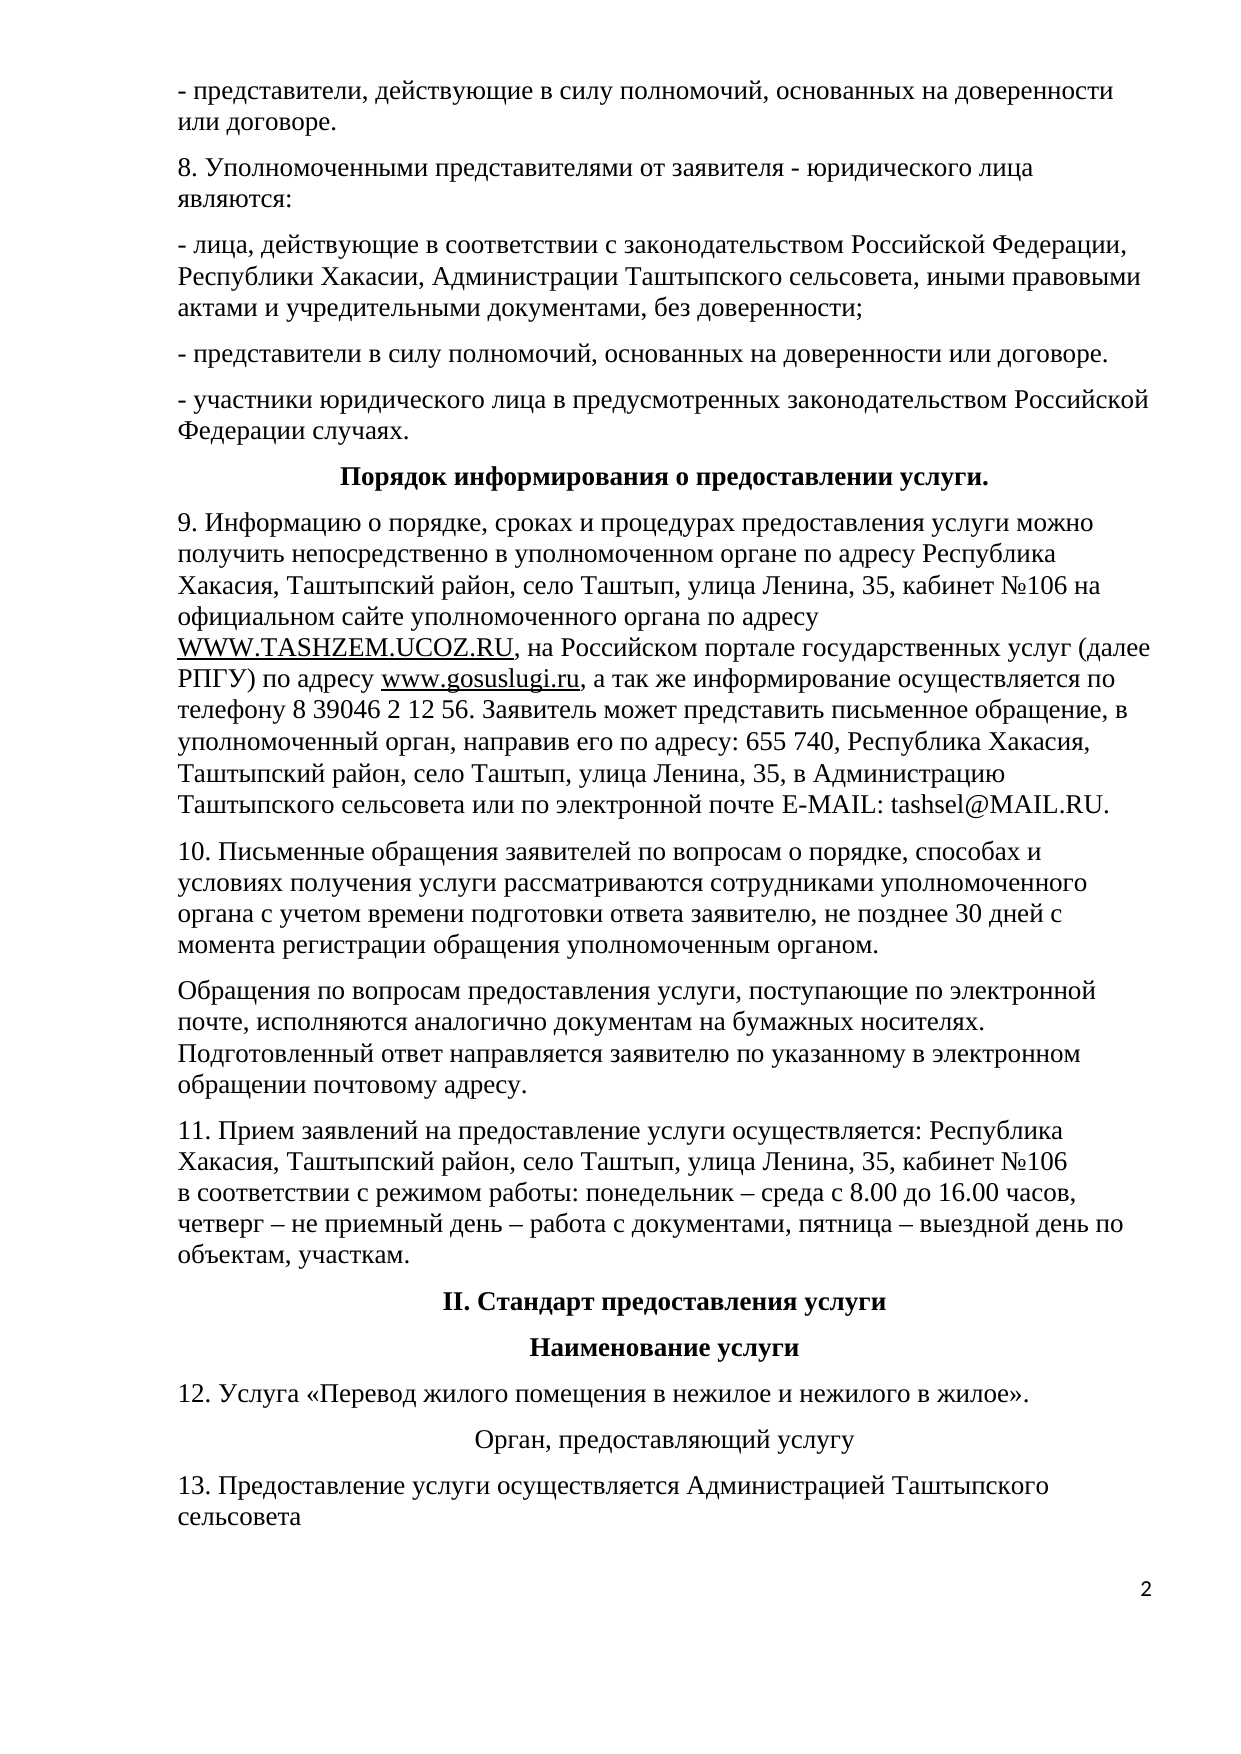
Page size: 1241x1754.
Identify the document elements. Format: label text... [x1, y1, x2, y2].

text - лица, действующие в соответствии с законодательством Российской Федерации, Республики Хакасии, Администрации Таштыпского сельсовета, иными правовыми актами и учредительными документами, без доверенности; [177, 228, 1152, 322]
text II. Стандарт предоставления услуги [177, 1285, 1152, 1316]
text 12. Услуга «Перевод жилого помещения в нежилое и нежилого в жилое». [177, 1377, 1152, 1408]
text Обращения по вопросам предоставления услуги, поступающие по электронной почте, исполняются аналогично документам на бумажных носителях. Подготовленный ответ направляется заявителю по указанному в электронном обращении почтовому адресу. [177, 974, 1152, 1099]
text 9. Информацию о порядке, сроках и процедурах предоставления услуги можно получить непосредственно в уполномоченном органе по адресу Республика Хакасия, Таштыпский район, село Таштып, улица Ленина, 35, кабинет №106 на официальном сайте уполномоченного органа по адресу WWW.TASHZEM.UCOZ.RU, на Российском портале государственных услуг (далее РПГУ) по адресу www.gosuslugi.ru, а так же информирование осуществляется по телефону 8 39046 2 12 56. Заявитель может представить письменное обращение, в уполномоченный орган, направив его по адресу: 655 740, Республика Хакасия, Таштыпский район, село Таштып, улица Ленина, 35, в Администрацию Таштыпского сельсовета или по электронной почте E-MAIL: tashsel@MAIL.RU. [177, 506, 1152, 820]
text 11. Прием заявлений на предоставление услуги осуществляется: Республика Хакасия, Таштыпский район, село Таштып, улица Ленина, 35, кабинет №106 в соответствии с режимом работы: понедельник – среда с 8.00 до 16.00 часов, четверг – не приемный день – работа с документами, пятница – выездной день по объектам, участкам. [177, 1114, 1152, 1270]
text Орган, предоставляющий услугу [177, 1423, 1152, 1454]
text - представители, действующие в силу полномочий, основанных на доверенности или договоре. [177, 74, 1152, 136]
text - представители в силу полномочий, основанных на доверенности или договоре. [177, 337, 1152, 368]
text 8. Уполномоченными представителями от заявителя - юридического лица являются: [177, 151, 1152, 213]
text 10. Письменные обращения заявителей по вопросам о порядке, способах и условиях получения услуги рассматриваются сотрудниками уполномоченного органа с учетом времени подготовки ответа заявителю, не позднее 30 дней с момента регистрации обращения уполномоченным органом. [177, 835, 1152, 959]
text - участники юридического лица в предусмотренных законодательством Российской Федерации случаях. [177, 383, 1152, 445]
text Наименование услуги [177, 1331, 1152, 1362]
text 13. Предоставление услуги осуществляется Администрацией Таштыпского сельсовета [177, 1469, 1152, 1532]
text Порядок информирования о предоставлении услуги. [177, 460, 1152, 491]
